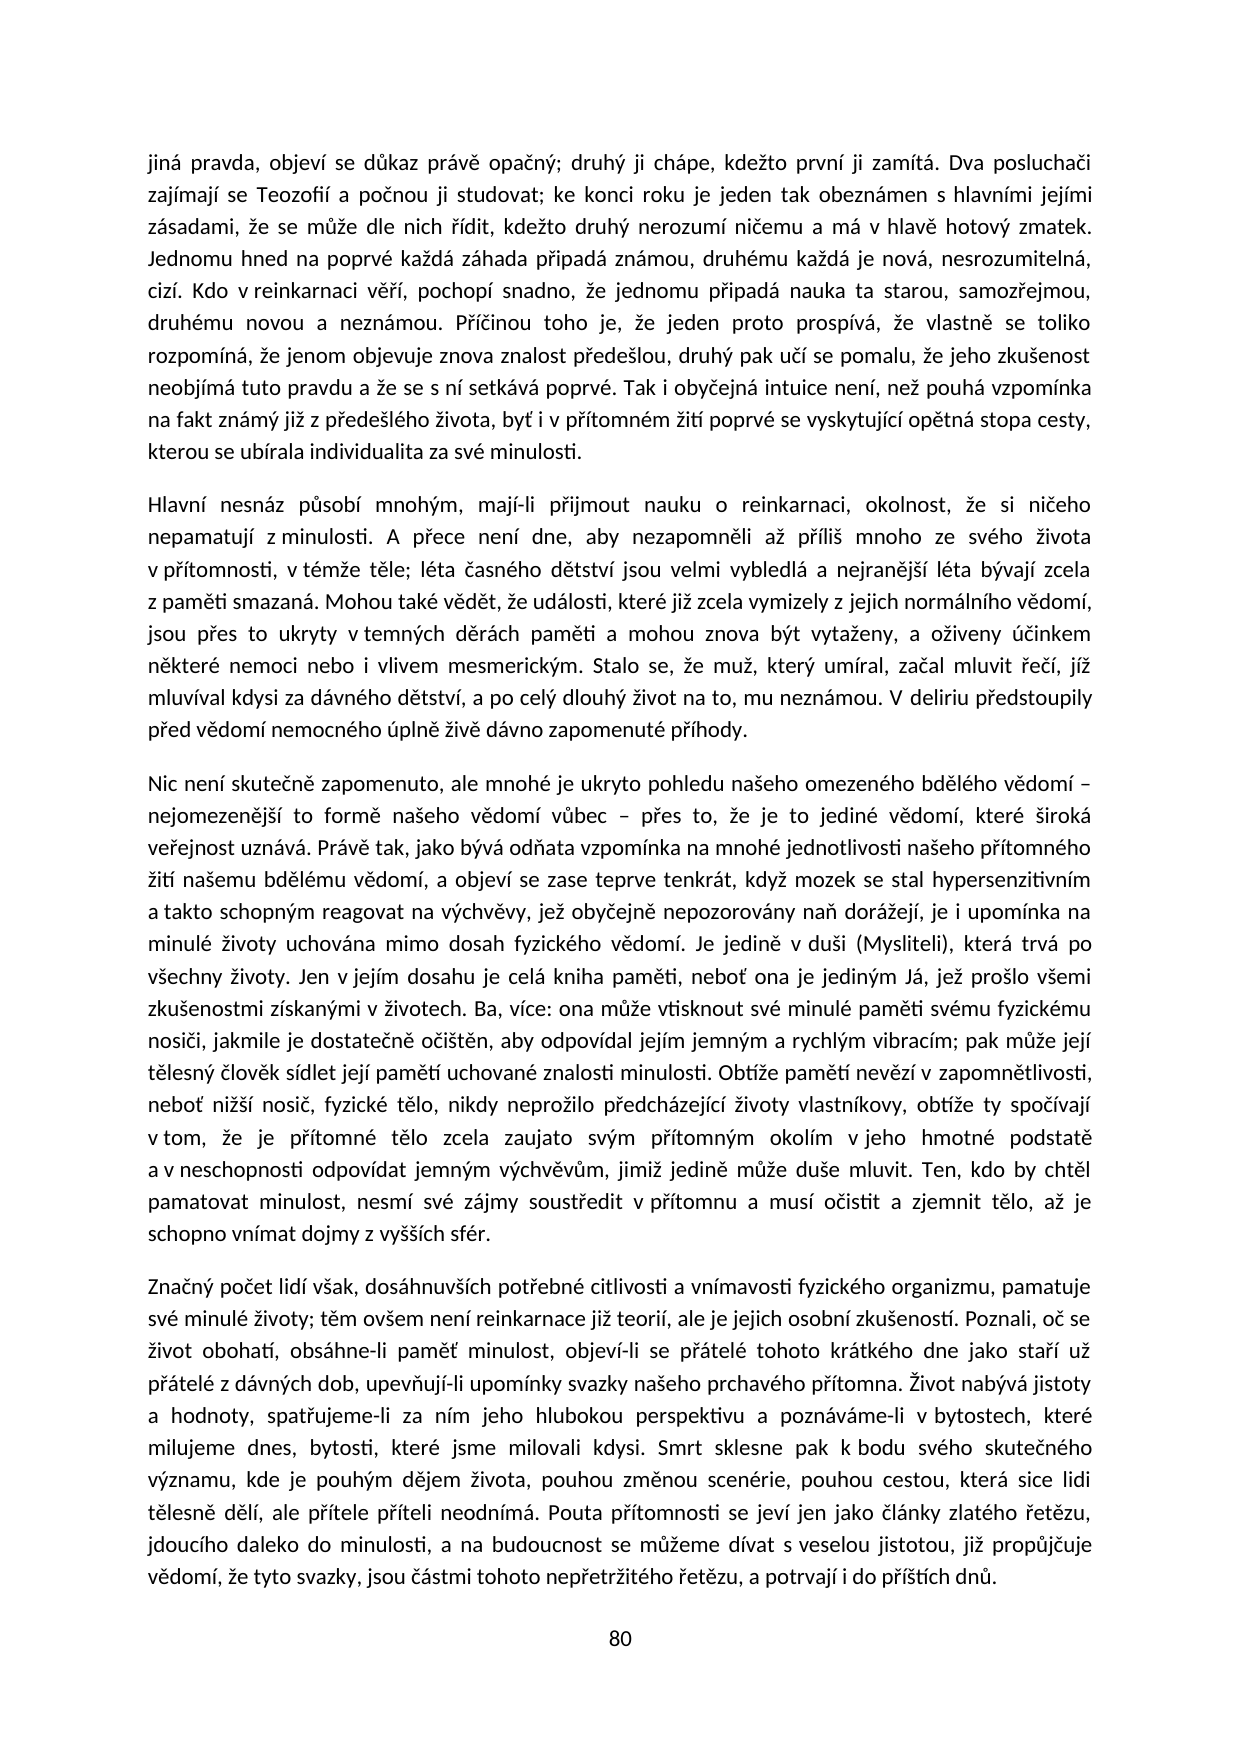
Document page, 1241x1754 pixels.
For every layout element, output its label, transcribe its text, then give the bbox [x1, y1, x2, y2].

text Nic není skutečně zapomenuto, ale mnohé je ukryto pohledu našeho omezeného bdělého vědomí – nejomezenější to formě našeho vědomí vůbec – přes to, že je to jediné vědomí, které široká veřejnost uznává. Právě tak, jako bývá odňata vzpomínka na mnohé jednotlivosti našeho přítomného žití našemu bdělému vědomí, a objeví se zase teprve tenkrát, když mozek se stal hypersenzitivním a takto schopným reagovat na výchvěvy, jež obyčejně nepozorovány naň dorážejí, je i upomínka na minulé životy uchována mimo dosah fyzického vědomí. Je jedině v duši (Mysliteli), která trvá po všechny životy. Jen v jejím dosahu je celá kniha paměti, neboť ona je jediným Já, jež prošlo všemi zkušenostmi získanými v životech. Ba, více: ona může vtisknout své minulé paměti svému fyzickému nosiči, jakmile je dostatečně očištěn, aby odpovídal jejím jemným a rychlým vibracím; pak může její tělesný člověk sídlet její pamětí uchované znalosti minulosti. Obtíže pamětí nevězí v zapomnětlivosti, neboť nižší nosič, fyzické tělo, nikdy neprožilo předcházející životy vlastníkovy, obtíže ty spočívají v tom, že je přítomné tělo zcela zaujato svým přítomným okolím v jeho hmotné podstatě a v neschopnosti odpovídat jemným výchvěvům, jimiž jedině může duše mluvit. Ten, kdo by chtěl pamatovat minulost, nesmí své zájmy soustředit v přítomnu a musí očistit a zjemnit tělo, až je schopno vnímat dojmy z vyšších sfér. [148, 769, 1093, 1247]
text Hlavní nesnáz působí mnohým, mají-li přijmout nauku o reinkarnaci, okolnost, že si ničeho nepamatují z minulosti. A přece není dne, aby nezapomněli až příliš mnoho ze svého života v přítomnosti, v témže těle; léta časného dětství jsou velmi vybledlá a nejranější léta bývají zcela z paměti smazaná. Mohou také vědět, že události, které již zcela vymizely z jejich normálního vědomí, jsou přes to ukryty v temných děrách paměti a mohou znova být vytaženy, a oživeny účinkem některé nemoci nebo i vlivem mesmerickým. Stalo se, že muž, který umíral, začal mluvit řečí, jíž mluvíval kdysi za dávného dětství, a po celý dlouhý život na to, mu neznámou. V deliriu předstoupily před vědomí nemocného úplně živě dávno zapomenuté příhody. [148, 490, 1093, 744]
text Značný počet lidí však, dosáhnuvších potřebné citlivosti a vnímavosti fyzického organizmu, pamatuje své minulé životy; těm ovšem není reinkarnace již teorií, ale je jejich osobní zkušeností. Poznali, oč se život obohatí, obsáhne-li paměť minulost, objeví-li se přátelé tohoto krátkého dne jako staří už přátelé z dávných dob, upevňují-li upomínky svazky našeho prchavého přítomna. Život nabývá jistoty a hodnoty, spatřujeme-li za ním jeho hlubokou perspektivu a poznáváme-li v bytostech, které milujeme dnes, bytosti, které jsme milovali kdysi. Smrt sklesne pak k bodu svého skutečného významu, kde je pouhým dějem života, pouhou změnou scenérie, pouhou cestou, která sice lidi tělesně dělí, ale přítele příteli neodnímá. Pouta přítomnosti se jeví jen jako články zlatého řetězu, jdoucího daleko do minulosti, a na budoucnost se můžeme dívat s veselou jistotou, již propůjčuje vědomí, že tyto svazky, jsou částmi tohoto nepřetržitého řetězu, a potrvají i do příštích dnů. [148, 1272, 1093, 1590]
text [148, 148, 1093, 465]
